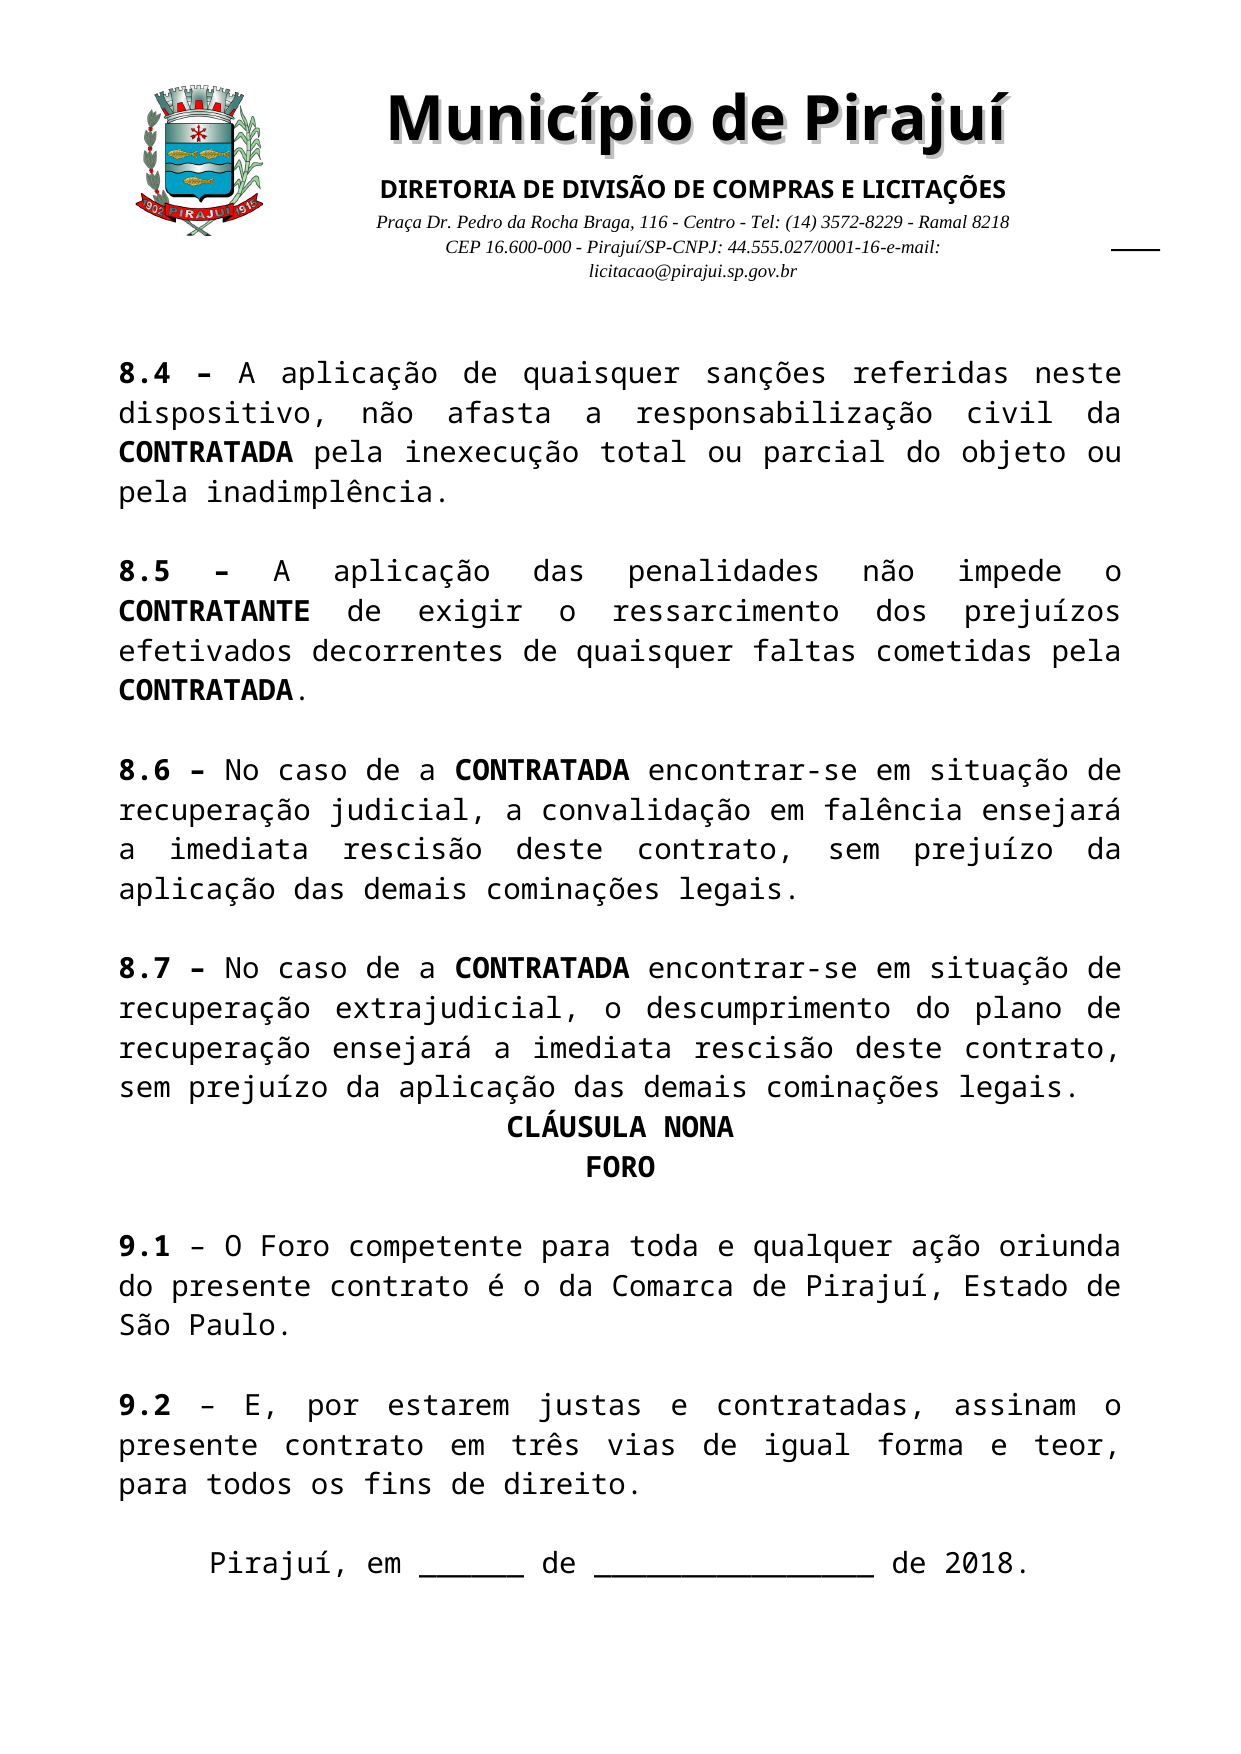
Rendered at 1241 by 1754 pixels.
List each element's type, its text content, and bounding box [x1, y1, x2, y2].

text 8.7 – No caso de a CONTRATADA encontrar-se em situação de recuperação extrajudicial, o descumprimento do plano de recuperação ensejará a imediata rescisão deste contrato, sem prejuízo da aplicação das demais cominações legais. [118, 947, 1122, 1106]
text CLÁUSULA NONA [118, 1106, 1122, 1146]
text FORO [118, 1146, 1122, 1186]
text 8.6 – No caso de a CONTRATADA encontrar-se em situação de recuperação judicial, a convalidação em falência ensejará a imediata rescisão deste contrato, sem prejuízo da aplicação das demais cominações legais. [118, 749, 1122, 908]
picture [135, 85, 264, 236]
text 8.5 – A aplicação das penalidades não impede o CONTRATANTE de exigir o ressarcimento dos prejuízos efetivados decorrentes de quaisquer faltas cometidas pela CONTRATADA. [118, 551, 1122, 709]
text 9.1 – O Foro competente para toda e qualquer ação oriunda do presente contrato é o da Comarca de Pirajuí, Estado de São Paulo. [118, 1225, 1122, 1344]
text 8.4 – A aplicação de quaisquer sanções referidas neste dispositivo, não afasta a responsabilização civil da CONTRATADA pela inexecução total ou parcial do objeto ou pela inadimplência. [118, 352, 1122, 511]
text 9.2 – E, por estarem justas e contratadas, assinam o presente contrato em três vias de igual forma e teor, para todos os fins de direito. [118, 1384, 1122, 1503]
text Pirajuí, em ______ de ________________ de 2018. [118, 1543, 1122, 1582]
